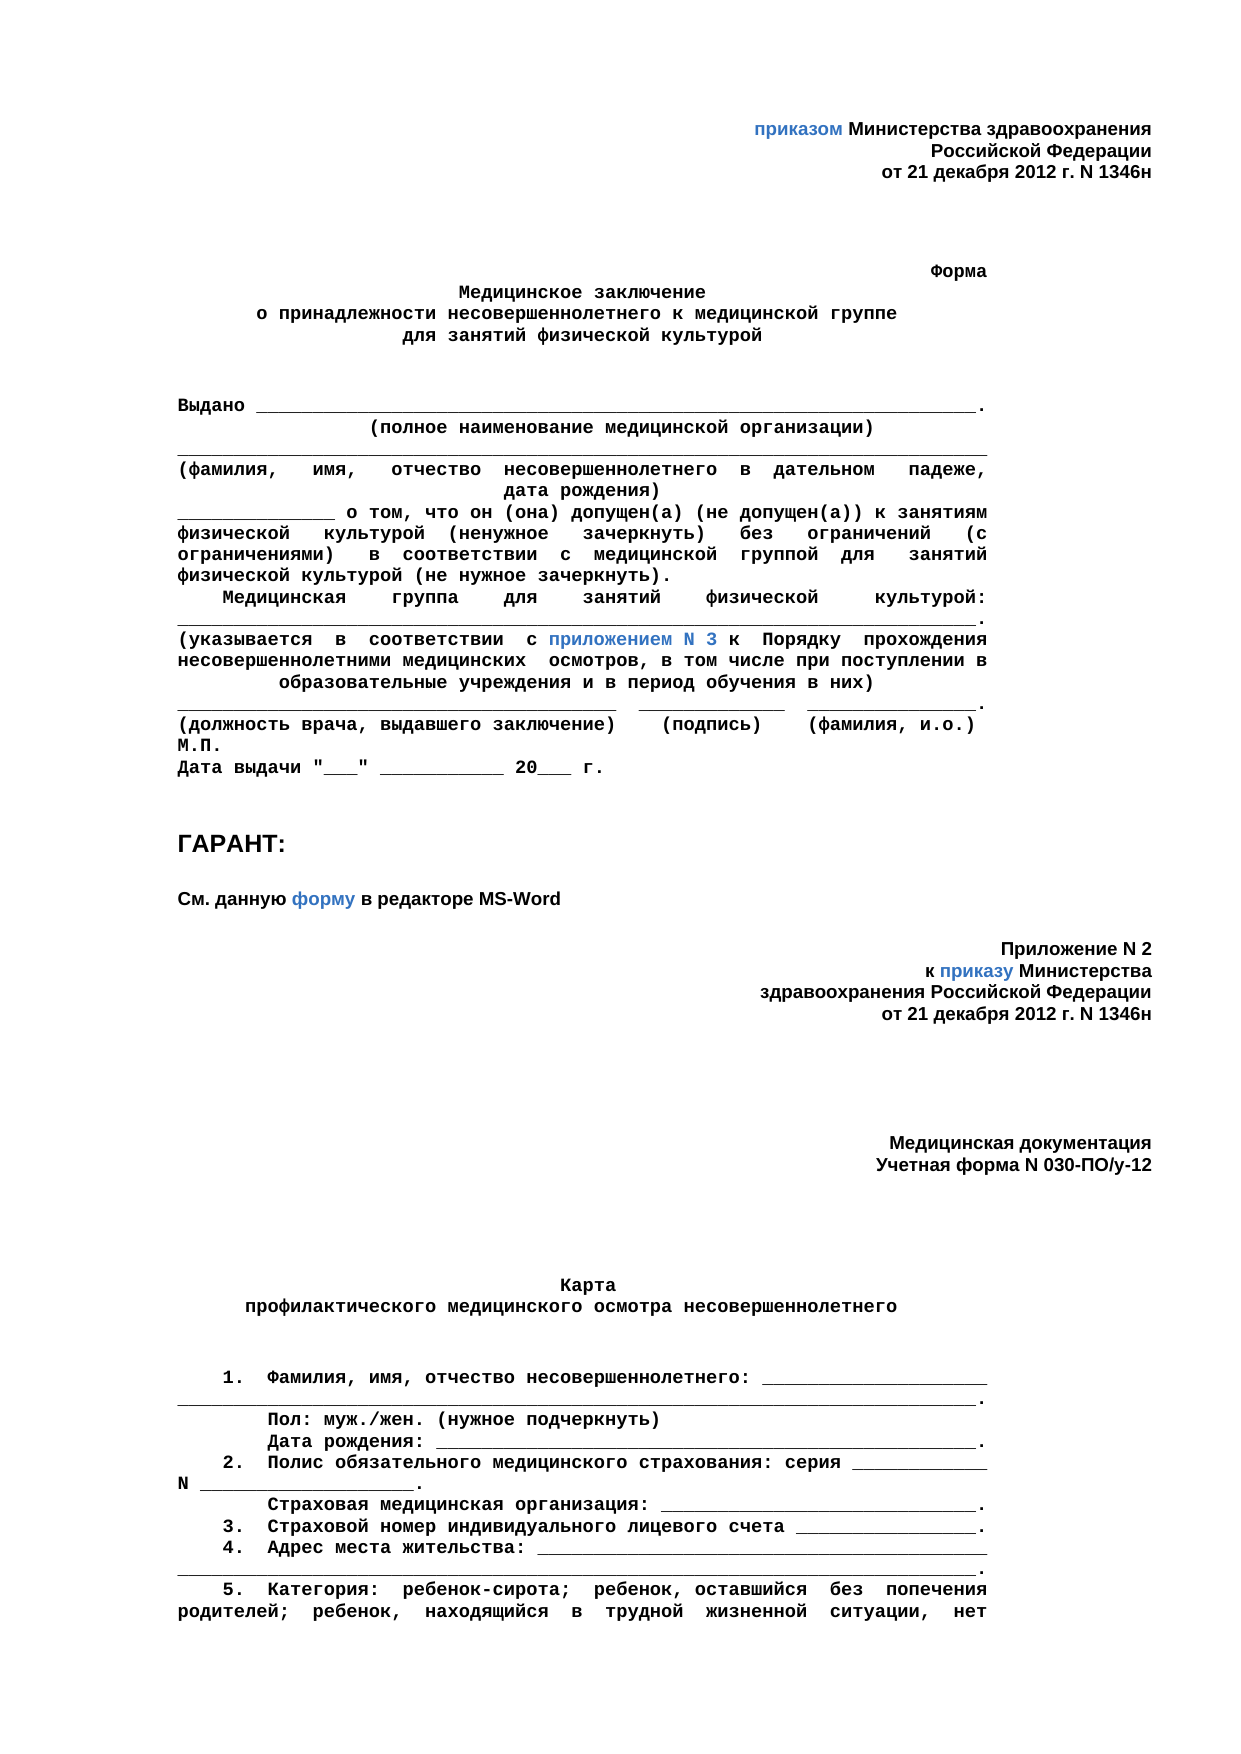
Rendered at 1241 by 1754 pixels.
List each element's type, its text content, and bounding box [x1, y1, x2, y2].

text _______________________________________________________________________. [177, 1559, 1152, 1580]
text дата рождения) [177, 481, 1152, 502]
text Карта [177, 1276, 1152, 1297]
text профилактического медицинского осмотра несовершеннолетнего [177, 1297, 1152, 1318]
text (фамилия, имя, отчество несовершеннолетнего в дательном падеже, [177, 460, 1152, 481]
text Пол: муж./жен. (нужное подчеркнуть) [177, 1410, 1152, 1431]
text _______________________________________________________________________. [177, 609, 1152, 630]
text образовательные учреждения и в период обучения в них) [177, 672, 1152, 694]
text _______________________________________ _____________ _______________. [177, 694, 1152, 715]
text ________________________________________________________________________ [177, 439, 1152, 460]
text М.П. [177, 736, 1152, 757]
text Дата выдачи "___" ___________ 20___ г. [177, 757, 1152, 779]
text Приложение N 2 к приказу Министерства здравоохранения Российской Федерации от 21 декабря 2012 г. N 1346н [177, 938, 1152, 1024]
text для занятий физической культурой [177, 325, 1152, 347]
text Форма [177, 262, 1152, 283]
text 3. Страховой номер индивидуального лицевого счета ________________. [177, 1516, 1152, 1538]
text (полное наименование медицинской организации) [177, 417, 1152, 439]
text Выдано ________________________________________________________________. [177, 396, 1152, 417]
text физической культурой (не нужное зачеркнуть). [177, 566, 1152, 587]
text Медицинская группа для занятий физической культурой: [177, 587, 1152, 609]
text родителей; ребенок, находящийся в трудной жизненной ситуации, нет [177, 1601, 1152, 1623]
text Медицинское заключение [177, 283, 1152, 304]
text ограничениями) в соответствии с медицинской группой для занятий [177, 545, 1152, 566]
text _______________________________________________________________________. [177, 1389, 1152, 1410]
text 1. Фамилия, имя, отчество несовершеннолетнего: ____________________ [177, 1368, 1152, 1389]
text о принадлежности несовершеннолетнего к медицинской группе [177, 304, 1152, 325]
text 2. Полис обязательного медицинского страхования: серия ____________ [177, 1453, 1152, 1474]
text (должность врача, выдавшего заключение) (подпись) (фамилия, и.о.) [177, 715, 1152, 736]
text несовершеннолетними медицинских осмотров, в том числе при поступлении в [177, 651, 1152, 672]
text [177, 118, 1152, 183]
text Медицинская документация Учетная форма N 030-ПО/у-12 [177, 1132, 1152, 1175]
text ______________ о том, что он (она) допущен(а) (не допущен(а)) к занятиям [177, 502, 1152, 524]
text N ___________________. [177, 1474, 1152, 1495]
text Страховая медицинская организация: ____________________________. [177, 1495, 1152, 1516]
text физической культурой (ненужное зачеркнуть) без ограничений (с [177, 524, 1152, 545]
text ГАРАНТ: [177, 829, 1152, 858]
text (указывается в соответствии с приложением N 3 к Порядку прохождения [177, 630, 1152, 651]
text См. данную форму в редакторе MS-Word [177, 887, 1152, 909]
text 5. Категория: ребенок-сирота; ребенок, оставшийся без попечения [177, 1580, 1152, 1601]
text Дата рождения: ________________________________________________. [177, 1431, 1152, 1453]
text 4. Адрес места жительства: ________________________________________ [177, 1538, 1152, 1559]
